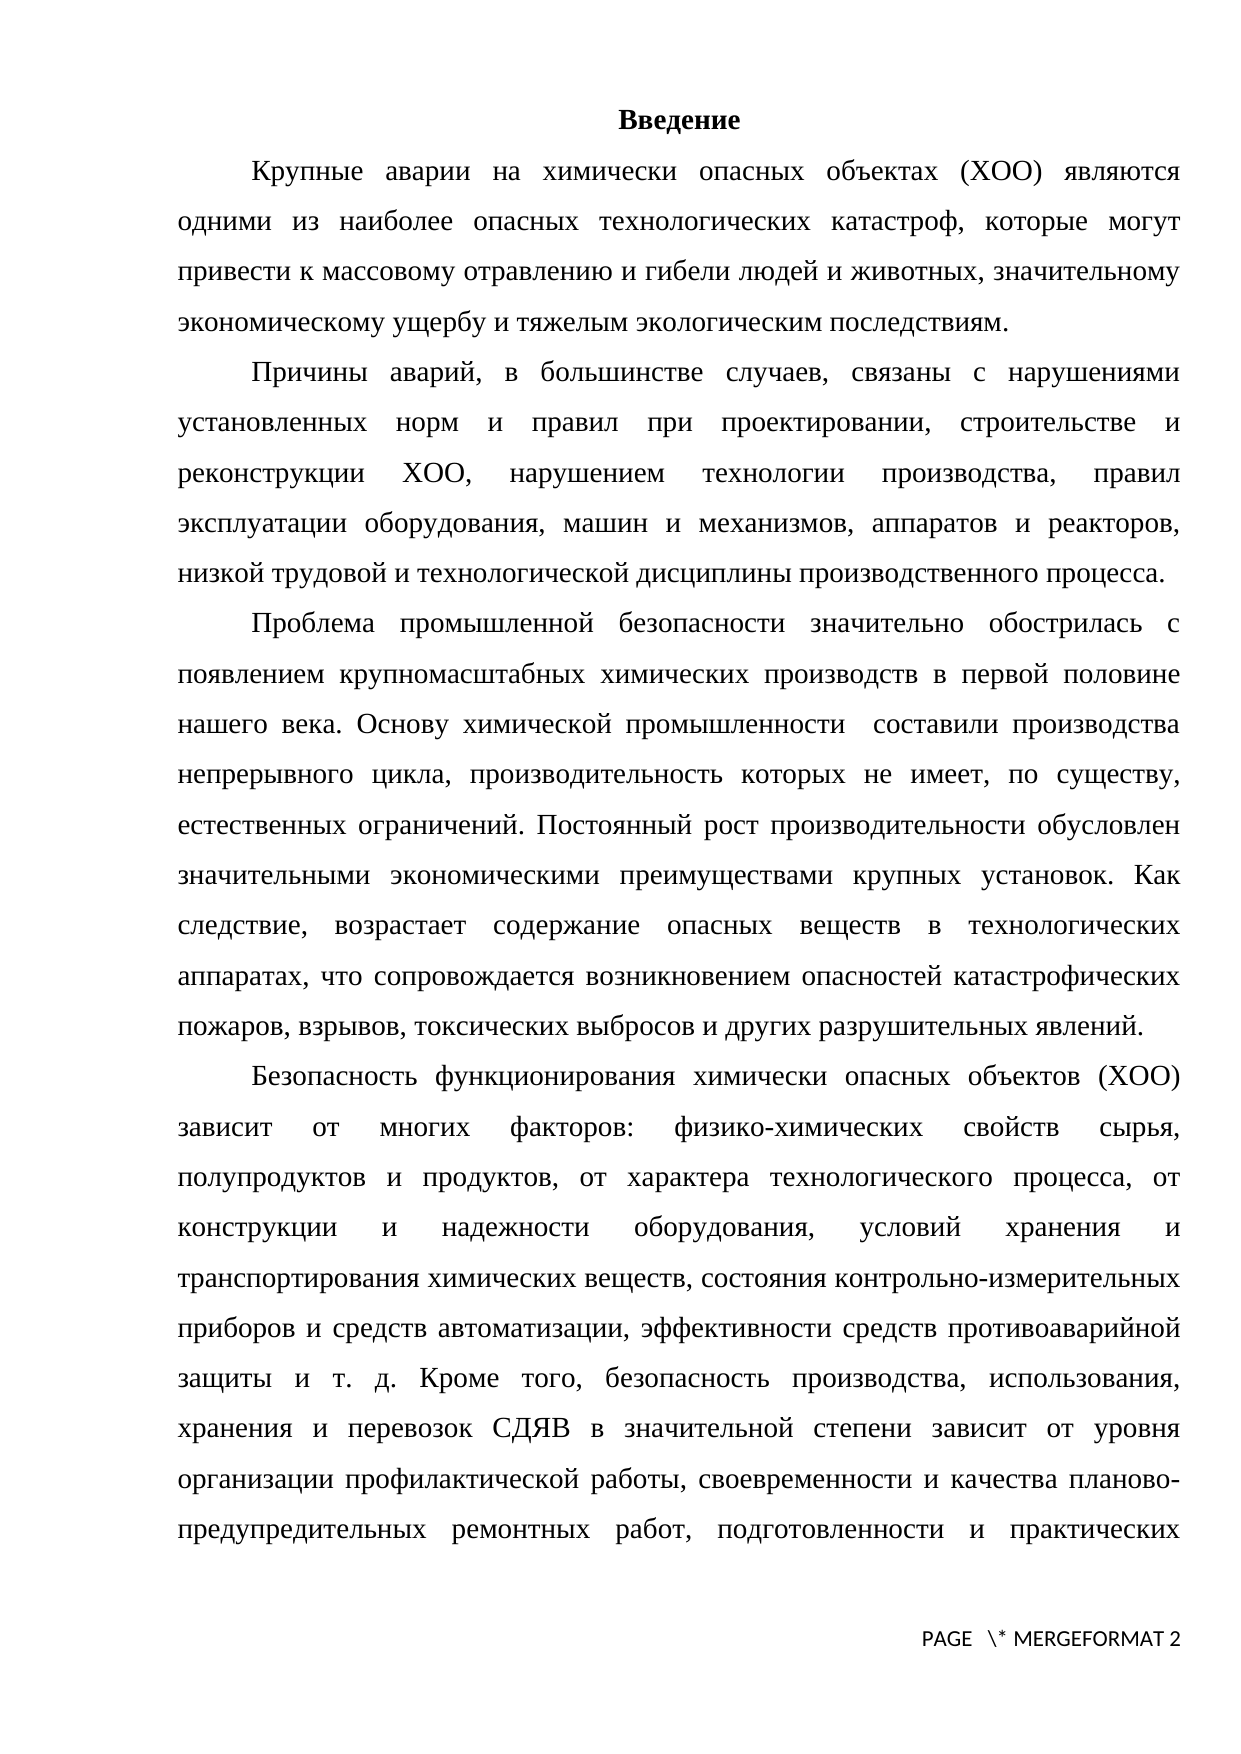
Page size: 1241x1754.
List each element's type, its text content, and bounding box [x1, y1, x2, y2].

text Крупные аварии на химически опасных объектах (ХОО) являются одними из наиболее опасных технологических катастроф, которые могут привести к массовому отравлению и гибели людей и животных, значительному экономическому ущербу и тяжелым экологическим последствиям. [177, 153, 1181, 337]
text Причины аварий, в большинстве случаев, связаны с нарушениями установленных норм и правил при проектировании, строительстве и реконструкции ХОО, нарушением технологии производства, правил эксплуатации оборудования, машин и механизмов, аппаратов и реакторов, низкой трудовой и технологической дисциплины производственного процесса. [177, 354, 1181, 589]
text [177, 1058, 1181, 1545]
text Проблема промышленной безопасности значительно обострилась с появлением крупномасштабных химических производств в первой половине нашего века. Основу химической промышленности составили производства непрерывного цикла, производительность которых не имеет, по существу, естественных ограничений. Постоянный рост производительности обусловлен значительными экономическими преимуществами крупных установок. Как следствие, возрастает содержание опасных веществ в технологических аппаратах, что сопровождается возникновением опасностей катастрофических пожаров, взрывов, токсических выбросов и других разрушительных явлений. [177, 606, 1181, 1042]
text Введение [177, 102, 1181, 135]
